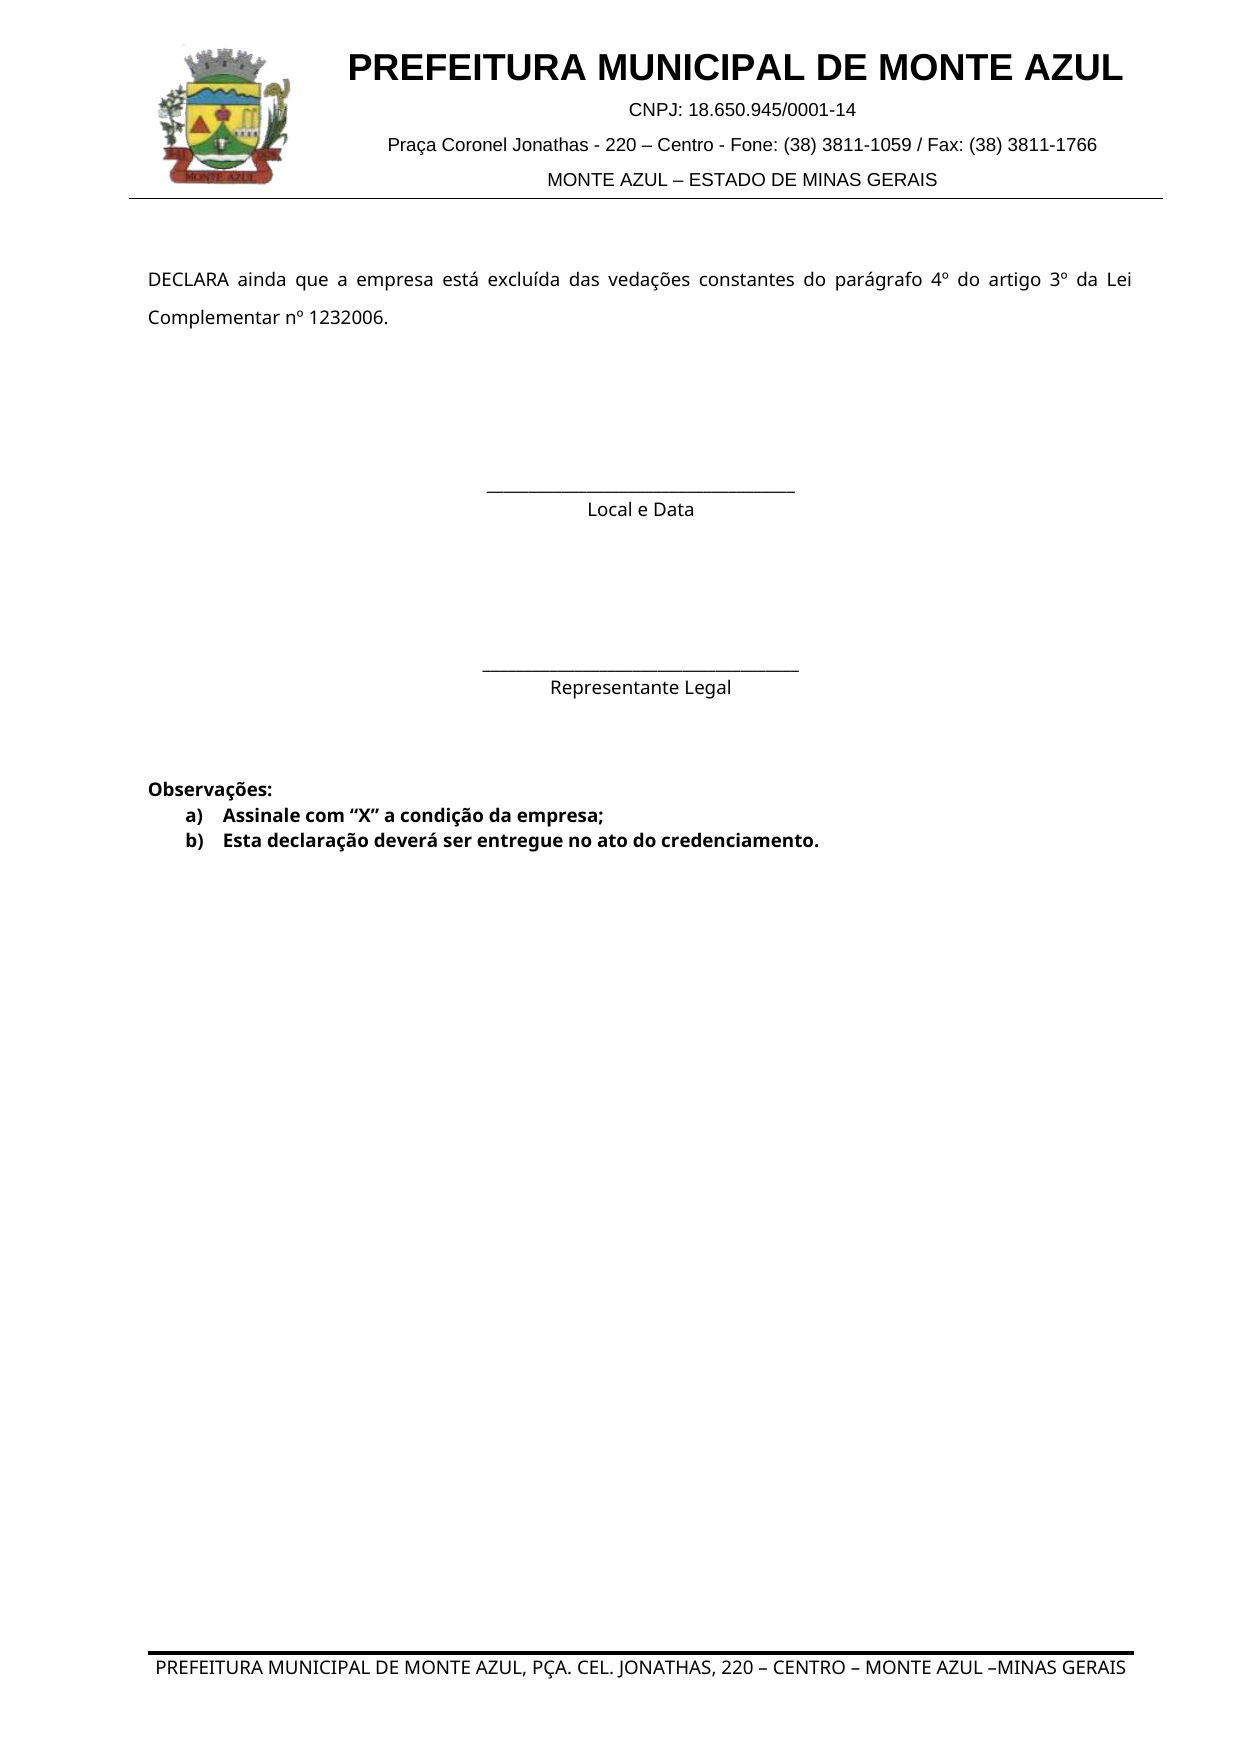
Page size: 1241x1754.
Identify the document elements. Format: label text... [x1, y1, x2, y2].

picture [157, 44, 291, 185]
text ______________________________________ [148, 649, 1134, 674]
list Esta declaração deverá ser entregue no ato do credenciamento. [185, 828, 1134, 853]
text Observações: [148, 777, 1134, 802]
text Representante Legal [148, 674, 1134, 700]
list Assinale com “X” a condição da empresa; [185, 802, 1134, 828]
text _____________________________________ [148, 470, 1134, 496]
text DECLARA ainda que a empresa está excluída das vedações constantes do parágrafo 4º do artigo 3º da Lei Complementar nº 1232006. [148, 266, 1134, 330]
text Local e Data [148, 496, 1134, 521]
